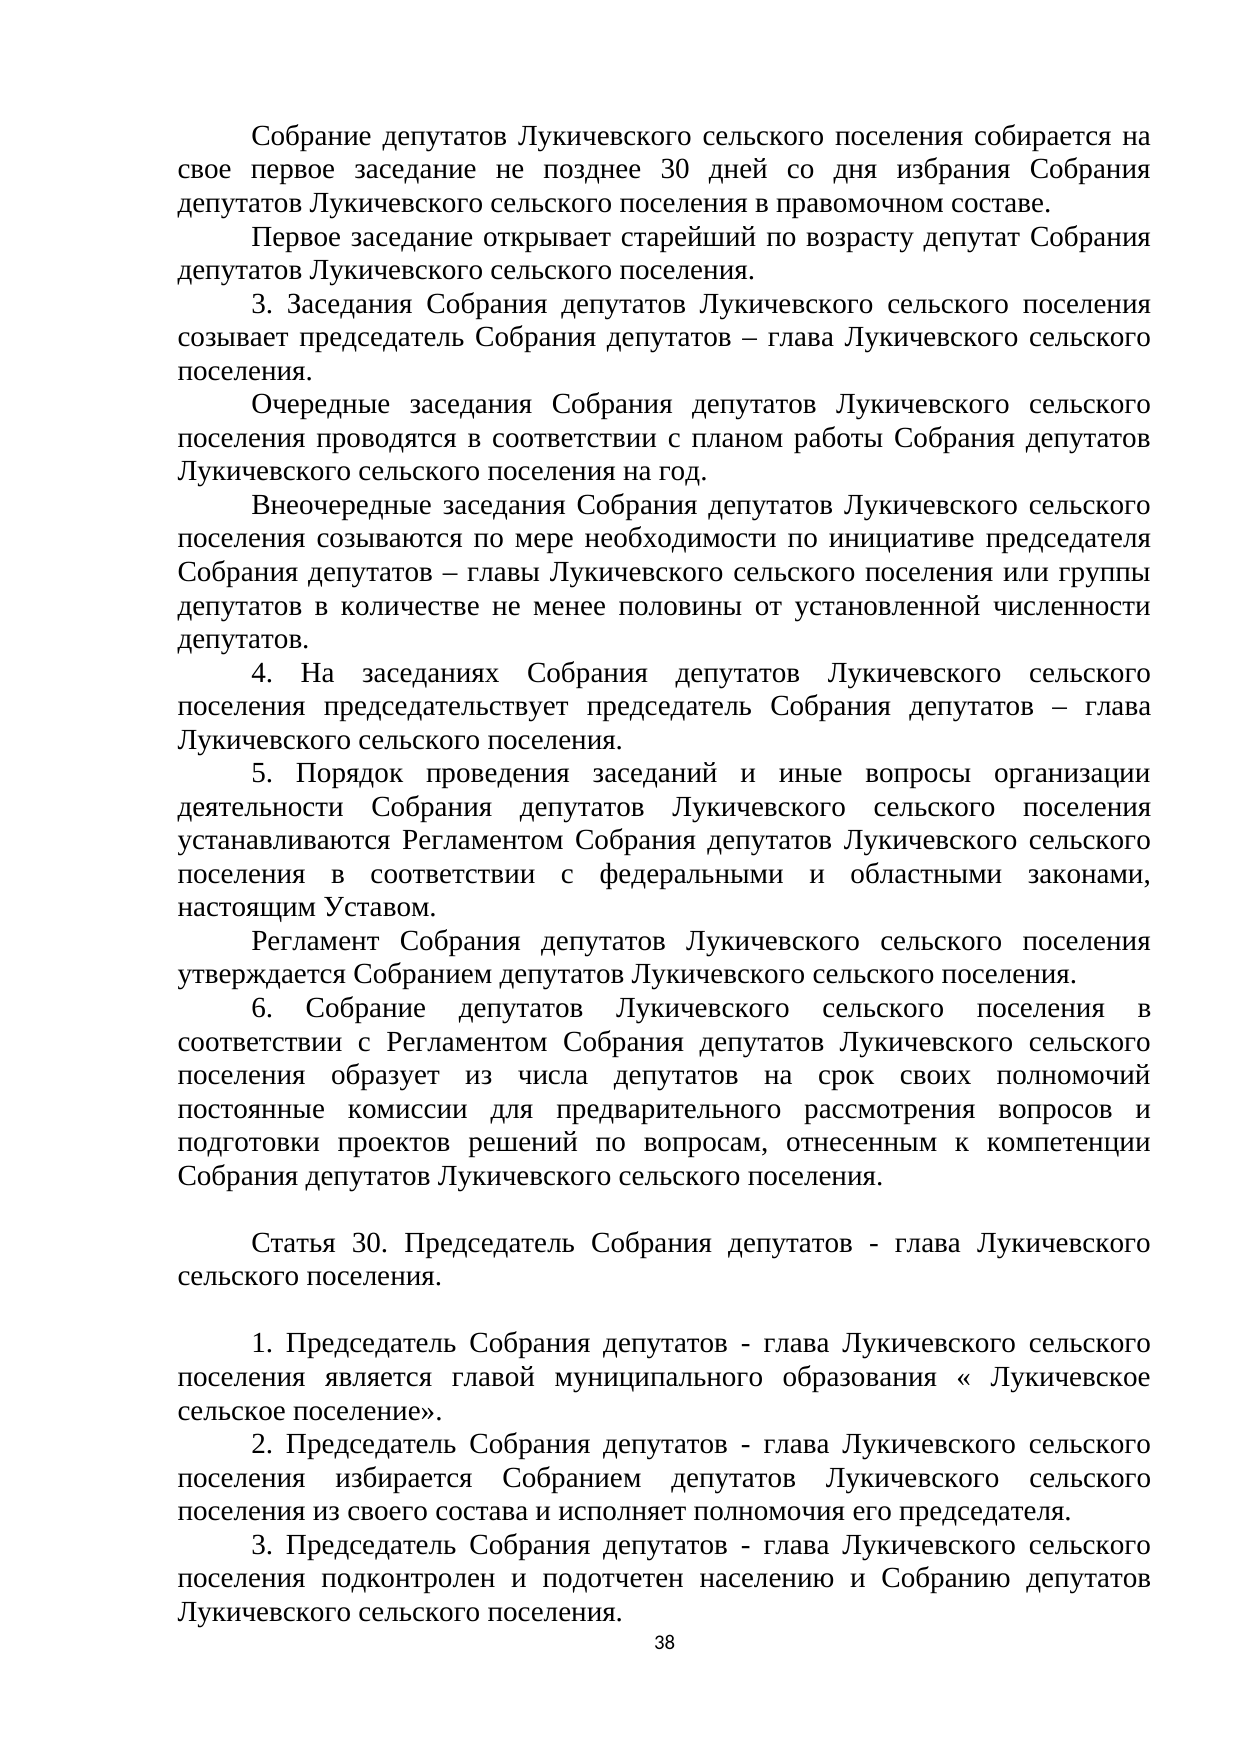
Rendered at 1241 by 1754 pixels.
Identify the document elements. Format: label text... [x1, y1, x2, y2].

text 1. Председатель Собрания депутатов - глава Лукичевского сельского поселения является главой муниципального образования « Лукичевское сельское поселение». [177, 1326, 1152, 1426]
text Собрание депутатов Лукичевского сельского поселения собирается на свое первое заседание не позднее 30 дней со дня избрания Собрания депутатов Лукичевского сельского поселения в правомочном составе. [177, 118, 1152, 219]
text 3. Заседания Собрания депутатов Лукичевского сельского поселения созывает председатель Собрания депутатов – глава Лукичевского сельского поселения. [177, 286, 1152, 386]
text 3. Председатель Собрания депутатов - глава Лукичевского сельского поселения подконтролен и подотчетен населению и Собранию депутатов Лукичевского сельского поселения. [177, 1527, 1152, 1627]
text Очередные заседания Собрания депутатов Лукичевского сельского поселения проводятся в соответствии с планом работы Собрания депутатов Лукичевского сельского поселения на год. [177, 386, 1152, 487]
text Регламент Собрания депутатов Лукичевского сельского поселения утверждается Собранием депутатов Лукичевского сельского поселения. [177, 923, 1152, 990]
text 5. Порядок проведения заседаний и иные вопросы организации деятельности Собрания депутатов Лукичевского сельского поселения устанавливаются Регламентом Собрания депутатов Лукичевского сельского поселения в соответствии с федеральными и областными законами, настоящим Уставом. [177, 755, 1152, 923]
text 4. На заседаниях Собрания депутатов Лукичевского сельского поселения председательствует председатель Собрания депутатов – глава Лукичевского сельского поселения. [177, 655, 1152, 755]
text Внеочередные заседания Собрания депутатов Лукичевского сельского поселения созываются по мере необходимости по инициативе председателя Собрания депутатов – главы Лукичевского сельского поселения или группы депутатов в количестве не менее половины от установленной численности депутатов. [177, 487, 1152, 655]
text 2. Председатель Собрания депутатов - глава Лукичевского сельского поселения избирается Собранием депутатов Лукичевского сельского поселения из своего состава и исполняет полномочия его председателя. [177, 1426, 1152, 1527]
text Статья 30. Председатель Собрания депутатов - глава Лукичевского сельского поселения. [177, 1225, 1152, 1292]
text Первое заседание открывает старейший по возрасту депутат Собрания депутатов Лукичевского сельского поселения. [177, 219, 1152, 286]
text 6. Собрание депутатов Лукичевского сельского поселения в соответствии с Регламентом Собрания депутатов Лукичевского сельского поселения образует из числа депутатов на срок своих полномочий постоянные комиссии для предварительного рассмотрения вопросов и подготовки проектов решений по вопросам, отнесенным к компетенции Собрания депутатов Лукичевского сельского поселения. [177, 990, 1152, 1191]
